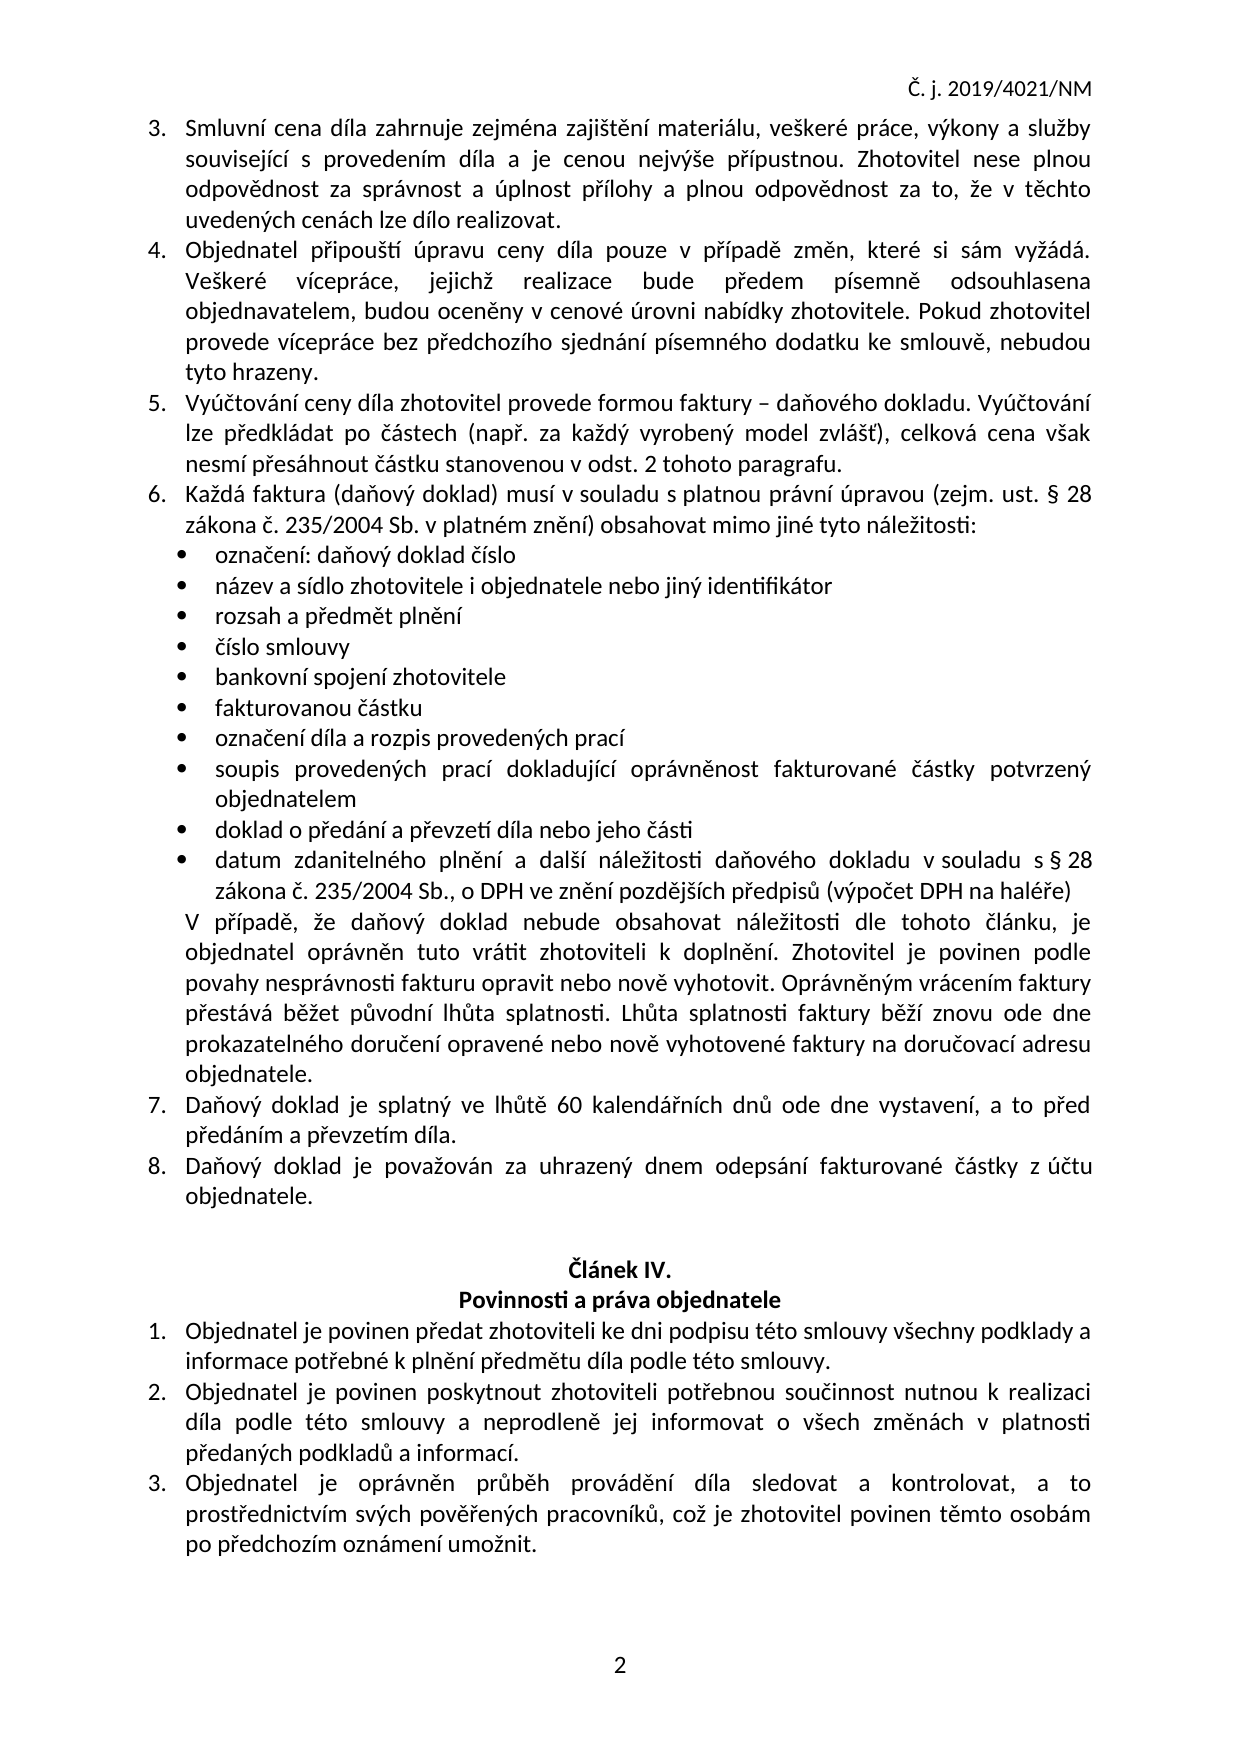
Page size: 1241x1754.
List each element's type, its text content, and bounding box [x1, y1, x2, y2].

list Objednatel připouští úpravu ceny díla pouze v případě změn, které si sám vyžádá. Veškeré vícepráce, jejichž realizace bude předem písemně odsouhlasena objednavatelem, budou oceněny v cenové úrovni nabídky zhotovitele. Pokud zhotovitel provede vícepráce bez předchozího sjednání písemného dodatku ke smlouvě, nebudou tyto hrazeny. [148, 234, 1092, 387]
list bankovní spojení zhotovitele [177, 662, 1092, 692]
list Smluvní cena díla zahrnuje zejména zajištění materiálu, veškeré práce, výkony a služby související s provedením díla a je cenou nejvýše přípustnou. Zhotovitel nese plnou odpovědnost za správnost a úplnost přílohy a plnou odpovědnost za to, že v těchto uvedených cenách lze dílo realizovat. [148, 112, 1092, 234]
list Daňový doklad je považován za uhrazený dnem odepsání fakturované částky z účtu objednatele. [148, 1150, 1092, 1211]
list fakturovanou částku [177, 692, 1092, 723]
text Povinnosti a práva objednatele [148, 1284, 1092, 1315]
list označení: daňový doklad číslo [177, 539, 1092, 570]
list rozsah a předmět plnění [177, 601, 1092, 631]
text V případě, že daňový doklad nebude obsahovat náležitosti dle tohoto článku, je objednatel oprávněn tuto vrátit zhotoviteli k doplnění. Zhotovitel je povinen podle povahy nesprávnosti fakturu opravit nebo nově vyhotovit. Oprávněným vrácením faktury přestává běžet původní lhůta splatnosti. Lhůta splatnosti faktury běží znovu ode dne prokazatelného doručení opravené nebo nově vyhotovené faktury na doručovací adresu objednatele. [185, 906, 1092, 1089]
list Vyúčtování ceny díla zhotovitel provede formou faktury – daňového dokladu. Vyúčtování lze předkládat po částech (např. za každý vyrobený model zvlášť), celková cena však nesmí přesáhnout částku stanovenou v odst. 2 tohoto paragrafu. [148, 387, 1092, 478]
list Objednatel je oprávněn průběh provádění díla sledovat a kontrolovat, a to prostřednictvím svých pověřených pracovníků, což je zhotovitel povinen těmto osobám po předchozím oznámení umožnit. [148, 1468, 1092, 1559]
list datum zdanitelného plnění a další náležitosti daňového dokladu v souladu s § 28 zákona č. 235/2004 Sb., o DPH ve znění pozdějších předpisů (výpočet DPH na haléře) [177, 845, 1092, 906]
list doklad o předání a převzetí díla nebo jeho části [177, 814, 1092, 845]
list název a sídlo zhotovitele i objednatele nebo jiný identifikátor [177, 570, 1092, 601]
list Objednatel je povinen předat zhotoviteli ke dni podpisu této smlouvy všechny podklady a informace potřebné k plnění předmětu díla podle této smlouvy. [148, 1315, 1092, 1376]
list Objednatel je povinen poskytnout zhotoviteli potřebnou součinnost nutnou k realizaci díla podle této smlouvy a neprodleně jej informovat o všech změnách v platnosti předaných podkladů a informací. [148, 1376, 1092, 1468]
list Daňový doklad je splatný ve lhůtě 60 kalendářních dnů ode dne vystavení, a to před předáním a převzetím díla. [148, 1089, 1092, 1150]
list Každá faktura (daňový doklad) musí v souladu s platnou právní úpravou (zejm. ust. § 28 zákona č. 235/2004 Sb. v platném znění) obsahovat mimo jiné tyto náležitosti: [148, 478, 1092, 539]
list číslo smlouvy [177, 631, 1092, 662]
subtitle Článek IV. [148, 1254, 1092, 1284]
list označení díla a rozpis provedených prací [177, 723, 1092, 753]
list soupis provedených prací dokladující oprávněnost fakturované částky potvrzený objednatelem [177, 753, 1092, 814]
